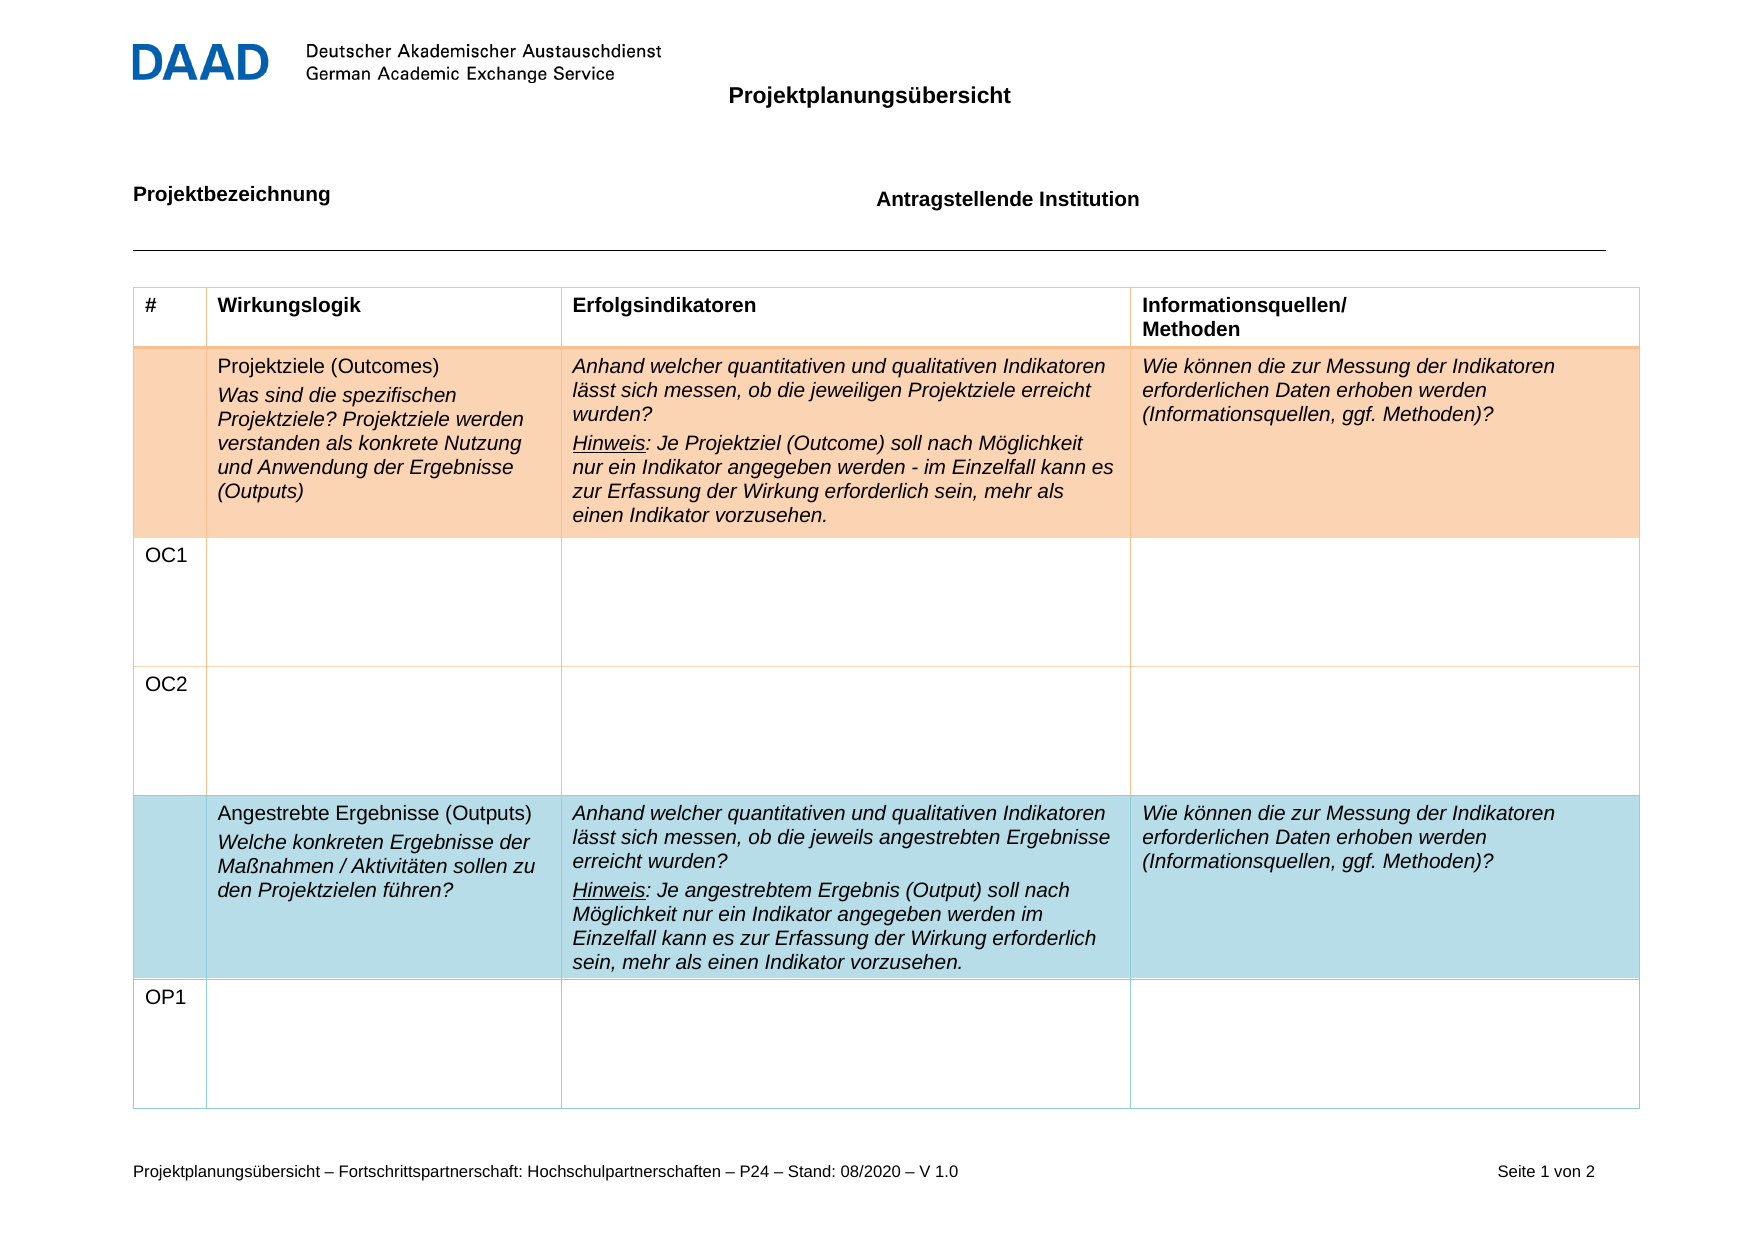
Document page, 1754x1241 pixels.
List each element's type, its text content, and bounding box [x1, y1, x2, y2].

table_header Antragstellende Institution [876, 176, 1606, 249]
table_cell [1131, 667, 1639, 795]
table_cell Projektziele (Outcomes) Was sind die spezifischen Projektziele? Projektziele werden verstanden als konkrete Nutzung und Anwendung der Ergebnisse (Outputs) [207, 349, 561, 537]
table_cell OC2 [134, 667, 206, 795]
table_cell [134, 349, 206, 537]
table_cell OP1 [134, 980, 206, 1107]
table_header Informationsquellen/ Methoden [1131, 288, 1639, 346]
table_cell Wie können die zur Messung der Indikatoren erforderlichen Daten erhoben werden (Informationsquellen, ggf. Methoden)? [1131, 349, 1639, 537]
table_cell [1131, 980, 1639, 1107]
table_cell OC1 [134, 538, 206, 666]
picture [132, 44, 661, 83]
table_cell [562, 667, 1130, 795]
table_cell Anhand welcher quantitativen und qualitativen Indikatoren lässt sich messen, ob die jeweiligen Projektziele erreicht wurden? Hinweis: Je Projektziel (Outcome) soll nach Möglichkeit nur ein Indikator angegeben werden - im Einzelfall kann es zur Erfassung der Wirkung erforderlich sein, mehr als einen Indikator vorzusehen. [562, 349, 1130, 537]
table_cell [134, 796, 206, 978]
table_header # [134, 288, 206, 346]
table_cell [562, 538, 1130, 666]
table_cell [1131, 538, 1639, 666]
table_header Projektbezeichnung [133, 176, 876, 249]
table_cell [207, 980, 561, 1107]
table_header Erfolgsindikatoren [562, 288, 1130, 346]
table_cell Angestrebte Ergebnisse (Outputs) Welche konkreten Ergebnisse der Maßnahmen / Aktivitäten sollen zu den Projektzielen führen? [207, 796, 561, 978]
table_cell [207, 538, 561, 666]
table_cell Anhand welcher quantitativen und qualitativen Indikatoren lässt sich messen, ob die jeweils angestrebten Ergebnisse erreicht wurden? Hinweis: Je angestrebtem Ergebnis (Output) soll nach Möglichkeit nur ein Indikator angegeben werden im Einzelfall kann es zur Erfassung der Wirkung erforderlich sein, mehr als einen Indikator vorzusehen. [562, 796, 1130, 978]
table_header Wirkungslogik [207, 288, 561, 346]
table_cell [207, 667, 561, 795]
table_cell [562, 980, 1130, 1107]
table_cell Wie können die zur Messung der Indikatoren erforderlichen Daten erhoben werden (Informationsquellen, ggf. Methoden)? [1131, 796, 1639, 978]
